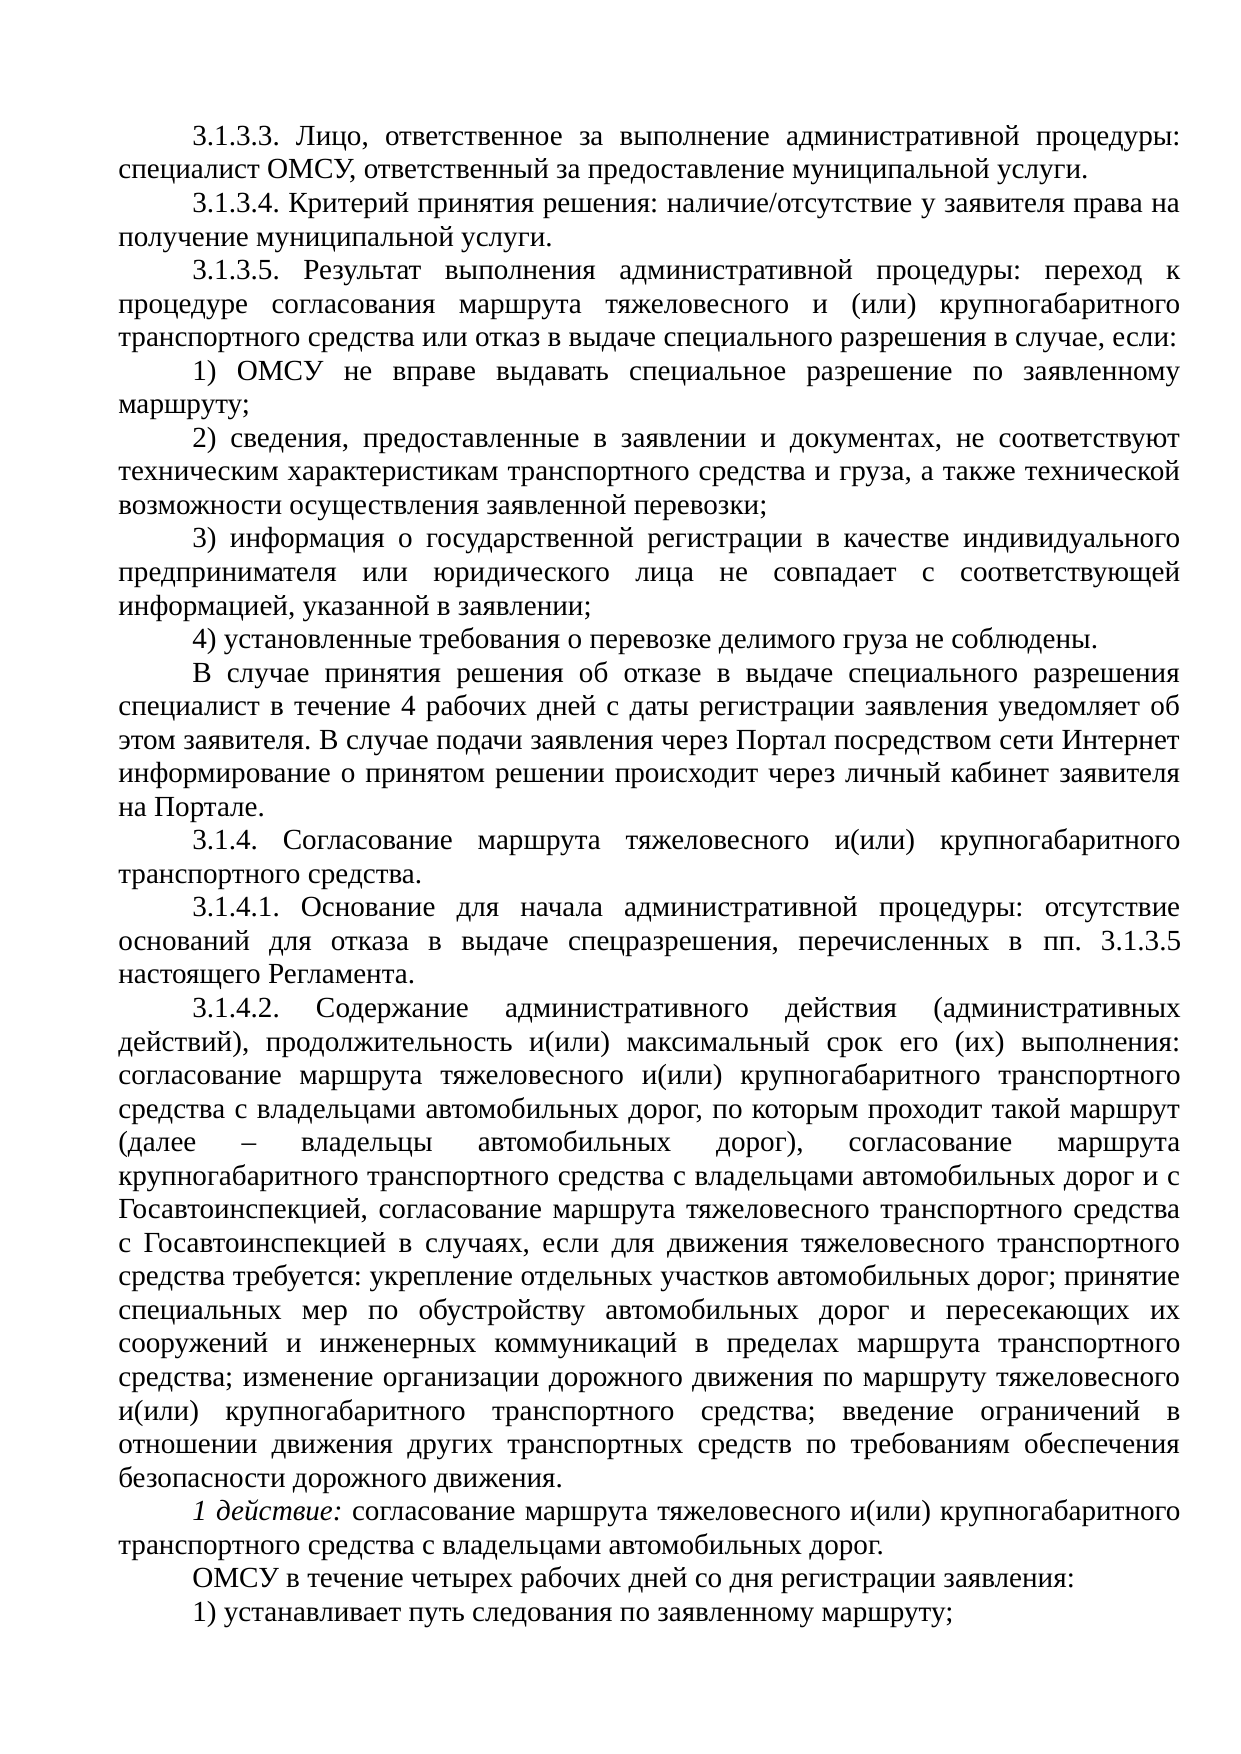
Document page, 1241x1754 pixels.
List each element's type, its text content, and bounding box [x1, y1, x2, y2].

text 3.1.3.3. Лицо, ответственное за выполнение административной процедуры: специалист ОМСУ, ответственный за предоставление муниципальной услуги. [118, 118, 1181, 185]
text 3.1.3.5. Результат выполнения административной процедуры: переход к процедуре согласования маршрута тяжеловесного и (или) крупногабаритного транспортного средства или отказ в выдаче специального разрешения в случае, если: [118, 252, 1181, 353]
text 4) установленные требования о перевозке делимого груза не соблюдены. [118, 621, 1181, 655]
text 3.1.4.1. Основание для начала административной процедуры: отсутствие оснований для отказа в выдаче спецразрешения, перечисленных в пп. 3.1.3.5 настоящего Регламента. [118, 889, 1181, 990]
text 1) устанавливает путь следования по заявленному маршруту; [118, 1594, 1181, 1627]
text 2) сведения, предоставленные в заявлении и документах, не соответствуют техническим характеристикам транспортного средства и груза, а также технической возможности осуществления заявленной перевозки; [118, 420, 1181, 521]
text ОМСУ в течение четырех рабочих дней со дня регистрации заявления: [118, 1560, 1181, 1594]
text 1 действие: согласование маршрута тяжеловесного и(или) крупногабаритного транспортного средства с владельцами автомобильных дорог. [118, 1493, 1181, 1560]
text 3) информация о государственной регистрации в качестве индивидуального предпринимателя или юридического лица не совпадает с соответствующей информацией, указанной в заявлении; [118, 521, 1181, 621]
text В случае принятия решения об отказе в выдаче специального разрешения специалист в течение 4 рабочих дней с даты регистрации заявления уведомляет об этом заявителя. В случае подачи заявления через Портал посредством сети Интернет информирование о принятом решении происходит через личный кабинет заявителя на Портале. [118, 655, 1181, 822]
text 3.1.4.2. Содержание административного действия (административных действий), продолжительность и(или) максимальный срок его (их) выполнения: согласование маршрута тяжеловесного и(или) крупногабаритного транспортного средства с владельцами автомобильных дорог, по которым проходит такой маршрут (далее – владельцы автомобильных дорог), согласование маршрута крупногабаритного транспортного средства с владельцами автомобильных дорог и с Госавтоинспекцией, согласование маршрута тяжеловесного транспортного средства с Госавтоинспекцией в случаях, если для движения тяжеловесного транспортного средства требуется: укрепление отдельных участков автомобильных дорог; принятие специальных мер по обустройству автомобильных дорог и пересекающих их сооружений и инженерных коммуникаций в пределах маршрута транспортного средства; изменение организации дорожного движения по маршруту тяжеловесного и(или) крупногабаритного транспортного средства; введение ограничений в отношении движения других транспортных средств по требованиям обеспечения безопасности дорожного движения. [118, 990, 1181, 1493]
text 3.1.4. Согласование маршрута тяжеловесного и(или) крупногабаритного транспортного средства. [118, 822, 1181, 889]
text 3.1.3.4. Критерий принятия решения: наличие/отсутствие у заявителя права на получение муниципальной услуги. [118, 185, 1181, 252]
text 1) ОМСУ не вправе выдавать специальное разрешение по заявленному маршруту; [118, 353, 1181, 420]
